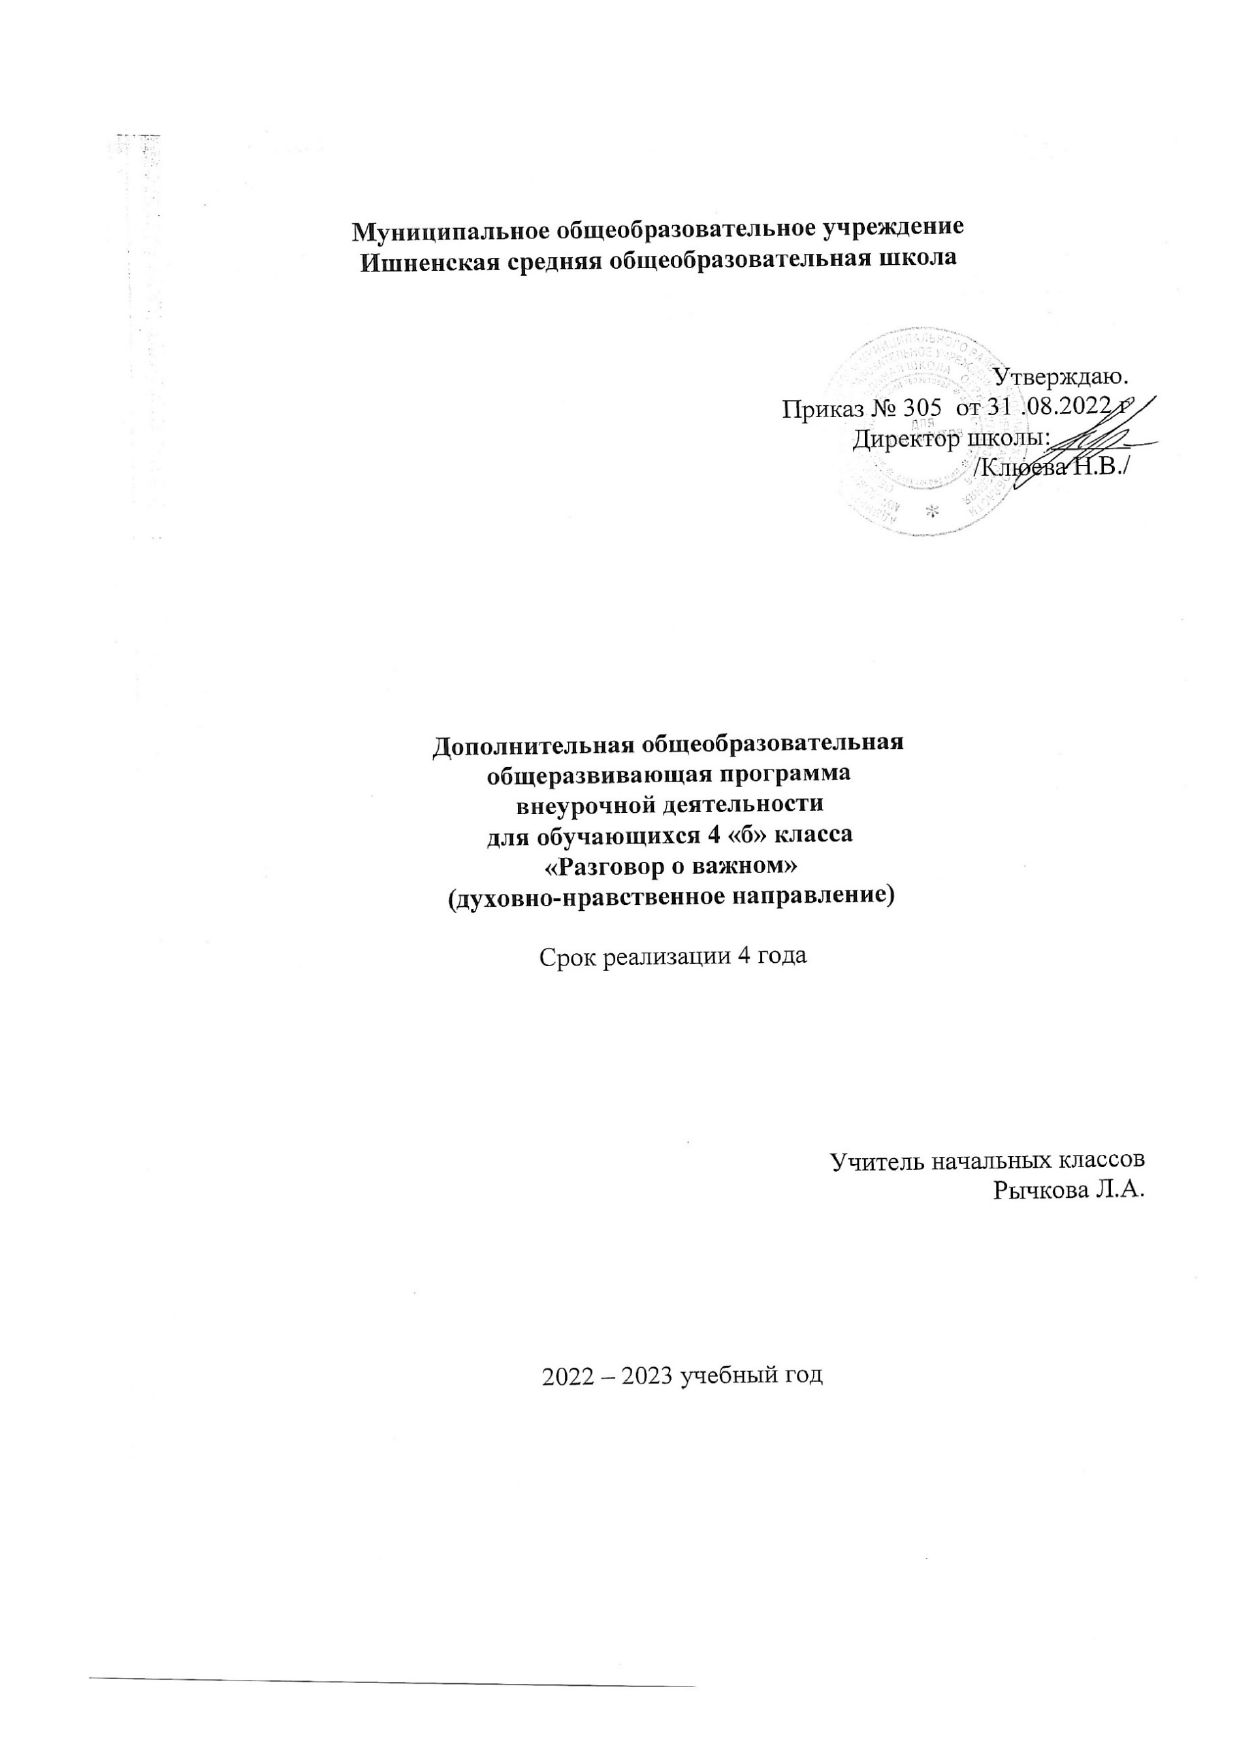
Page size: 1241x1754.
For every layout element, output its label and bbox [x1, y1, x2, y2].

picture [81, 116, 1205, 1706]
